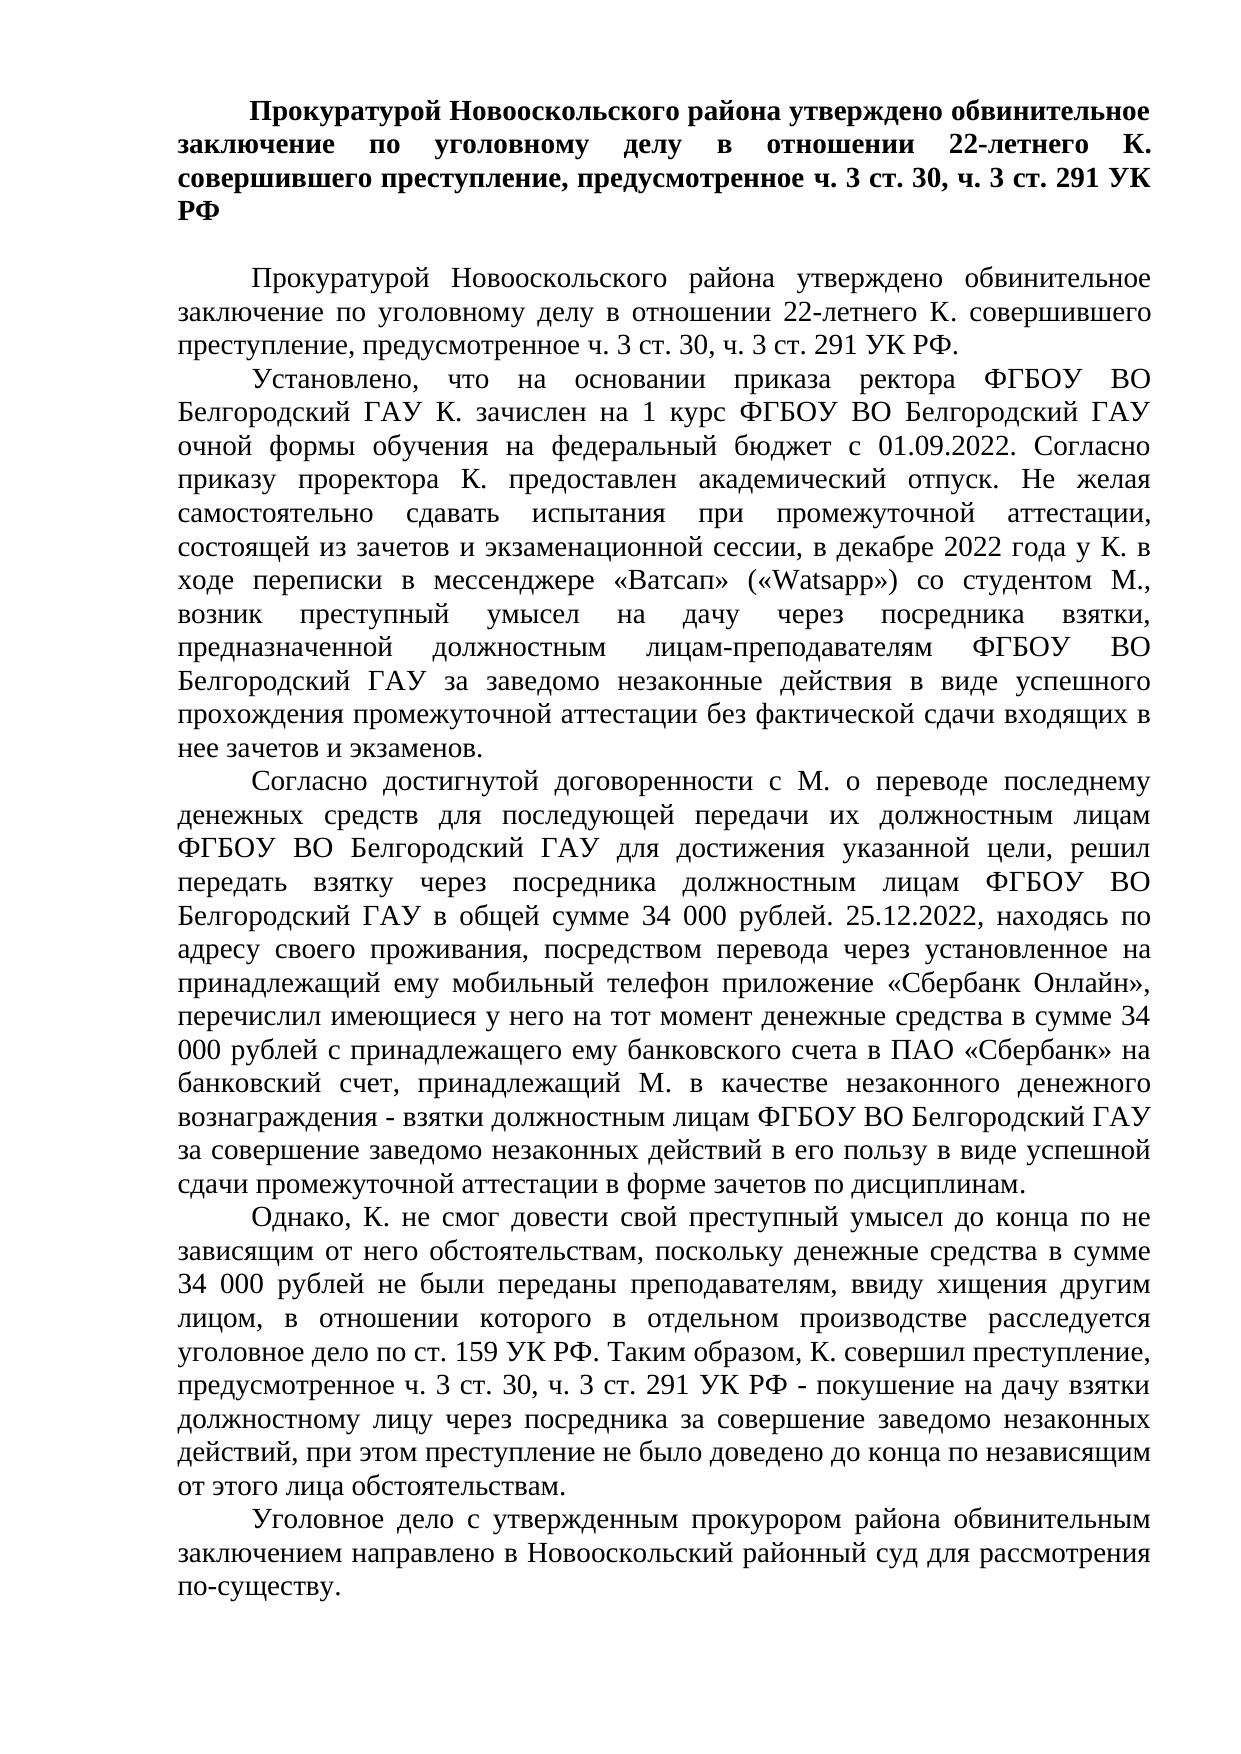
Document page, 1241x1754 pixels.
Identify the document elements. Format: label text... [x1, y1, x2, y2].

text Прокуратурой Новооскольского района утверждено обвинительное заключение по уголовному делу в отношении 22-летнего К. совершившего преступление, предусмотренное ч. 3 ст. 30, ч. 3 ст. 291 УК РФ [177, 59, 1152, 227]
text Прокуратурой Новооскольского района утверждено обвинительное заключение по уголовному делу в отношении 22-летнего К. совершившего преступление, предусмотренное ч. 3 ст. 30, ч. 3 ст. 291 УК РФ. [177, 260, 1152, 361]
text Установлено, что на основании приказа ректора ФГБОУ ВО Белгородский ГАУ К. зачислен на 1 курс ФГБОУ ВО Белгородский ГАУ очной формы обучения на федеральный бюджет с 01.09.2022. Согласно приказу проректора К. предоставлен академический отпуск. Не желая самостоятельно сдавать испытания при промежуточной аттестации, состоящей из зачетов и экзаменационной сессии, в декабре 2022 года у К. в ходе переписки в мессенджере «Ватсап» («Watsapp») со студентом М., возник преступный умысел на дачу через посредника взятки, предназначенной должностным лицам-преподавателям ФГБОУ ВО Белгородский ГАУ за заведомо незаконные действия в виде успешного прохождения промежуточной аттестации без фактической сдачи входящих в нее зачетов и экзаменов. [177, 361, 1152, 763]
text Согласно достигнутой договоренности с М. о переводе последнему денежных средств для последующей передачи их должностным лицам ФГБОУ ВО Белгородский ГАУ для достижения указанной цели, решил передать взятку через посредника должностным лицам ФГБОУ ВО Белгородский ГАУ в общей сумме 34 000 рублей. 25.12.2022, находясь по адресу своего проживания, посредством перевода через установленное на принадлежащий ему мобильный телефон приложение «Сбербанк Онлайн», перечислил имеющиеся у него на тот момент денежные средства в сумме 34 000 рублей с принадлежащего ему банковского счета в ПАО «Сбербанк» на банковский счет, принадлежащий М. в качестве незаконного денежного вознаграждения - взятки должностным лицам ФГБОУ ВО Белгородский ГАУ за совершение заведомо незаконных действий в его пользу в виде успешной сдачи промежуточной аттестации в форме зачетов по дисциплинам. [177, 763, 1152, 1199]
text Уголовное дело с утвержденным прокурором района обвинительным заключением направлено в Новооскольский районный суд для рассмотрения по-существу. [177, 1501, 1152, 1602]
text Однако, К. не смог довести свой преступный умысел до конца по не зависящим от него обстоятельствам, поскольку денежные средства в сумме 34 000 рублей не были переданы преподавателям, ввиду хищения другим лицом, в отношении которого в отдельном производстве расследуется уголовное дело по ст. 159 УК РФ. Таким образом, К. совершил преступление, предусмотренное ч. 3 ст. 30, ч. 3 ст. 291 УК РФ - покушение на дачу взятки должностному лицу через посредника за совершение заведомо незаконных действий, при этом преступление не было доведено до конца по независящим от этого лица обстоятельствам. [177, 1199, 1152, 1501]
